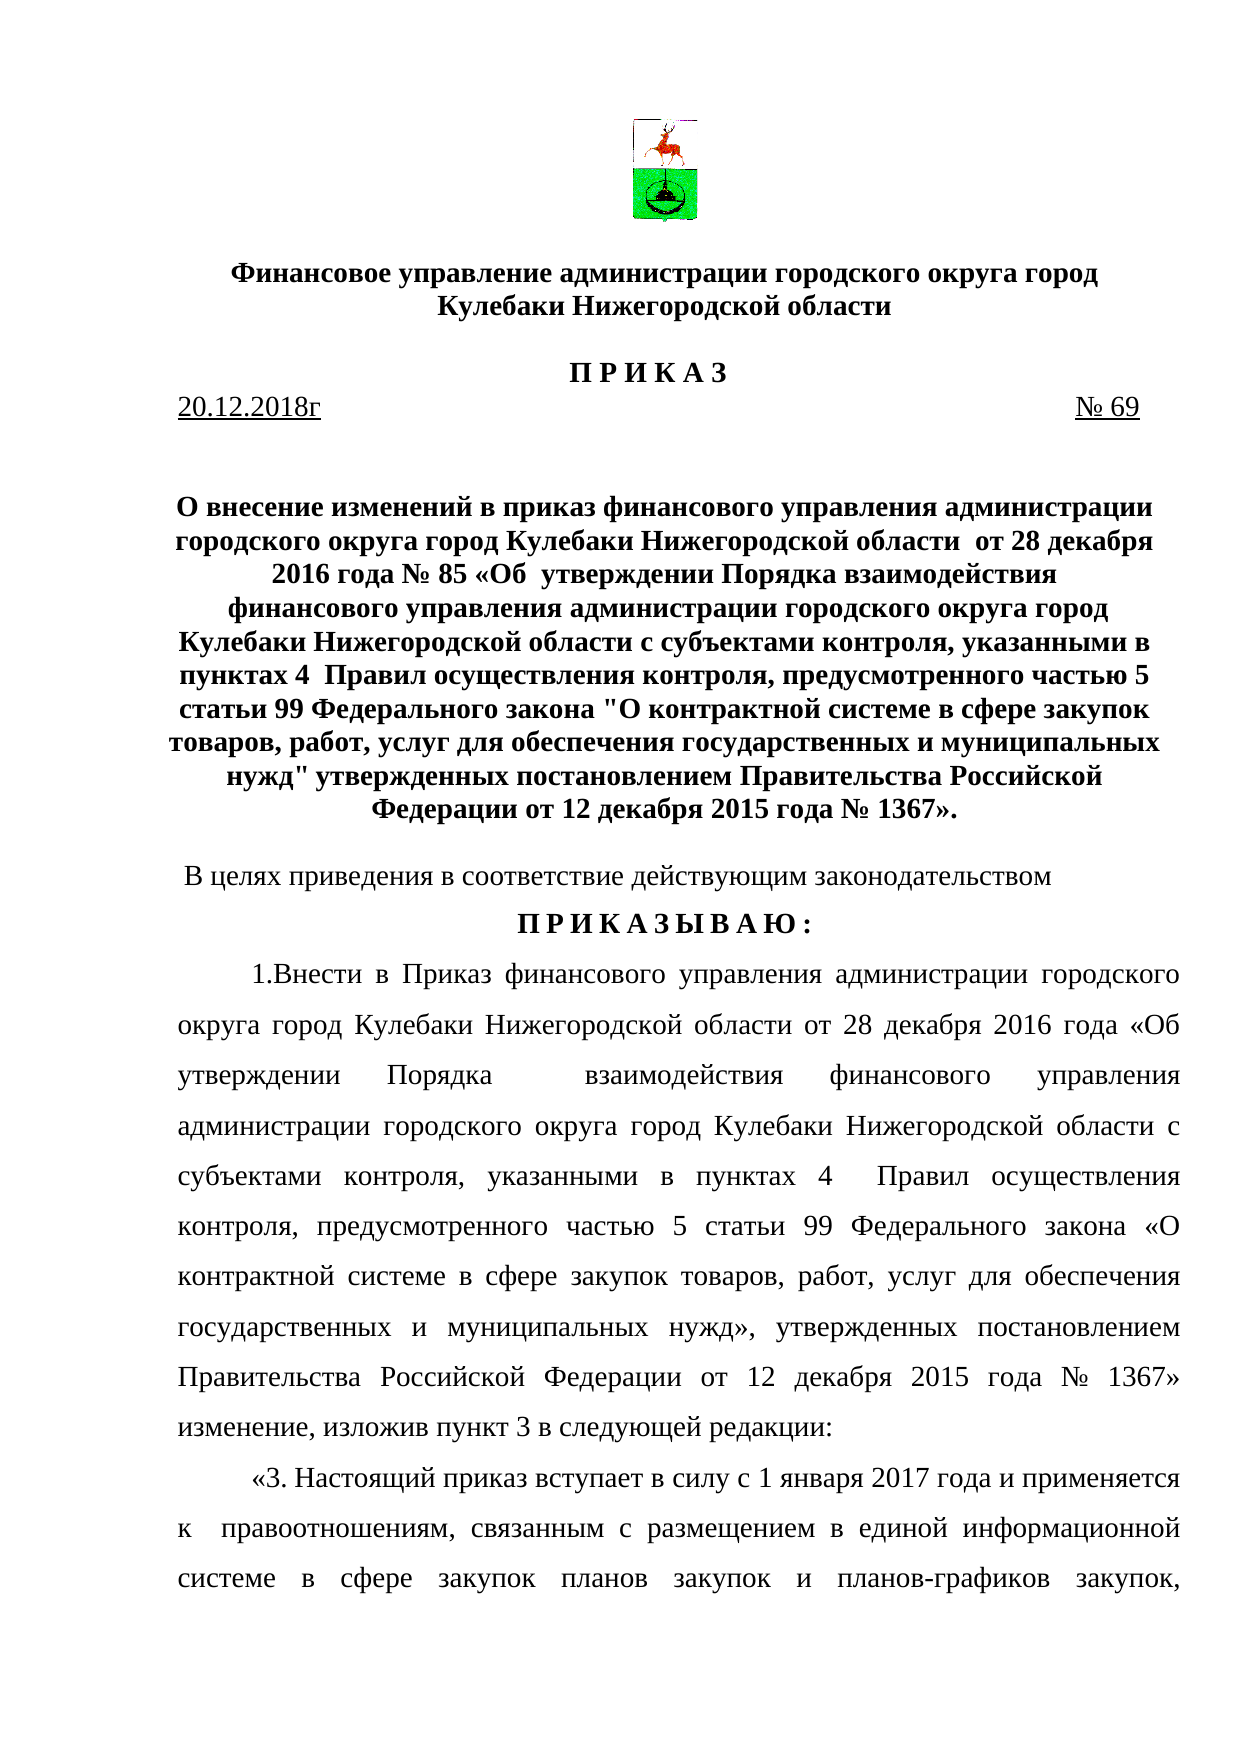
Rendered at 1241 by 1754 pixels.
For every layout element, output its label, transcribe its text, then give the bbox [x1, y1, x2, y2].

text 20.12.2018г № 69 [177, 389, 1152, 422]
table_header О внесение изменений в приказ финансового управления администрации городского округа город Кулебаки Нижегородской области от 28 декабря 2016 года № 85 «Об утверждении Порядка взаимодействия финансового управления администрации городского округа город Кулебаки Нижегородской области с субъектами контроля, указанными в пунктах 4 Правил осуществления контроля, предусмотренного частью 5 статьи 99 Федерального закона "О контрактной системе в сфере закупок товаров, работ, услуг для обеспечения государственных и муниципальных нужд" утвержденных постановлением Правительства Российской Федерации от 12 декабря 2015 года № 1367». [154, 490, 1175, 825]
subtitle П Р И К А З [77, 355, 1218, 389]
text ПРИКАЗЫВАЮ: [177, 906, 1152, 940]
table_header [166, 957, 1192, 1594]
table_header В целях приведения в соответствие действующим законодательством [166, 859, 1192, 906]
picture [631, 118, 698, 222]
text Финансовое управление администрации городского округа город Кулебаки Нижегородской области [177, 255, 1152, 322]
